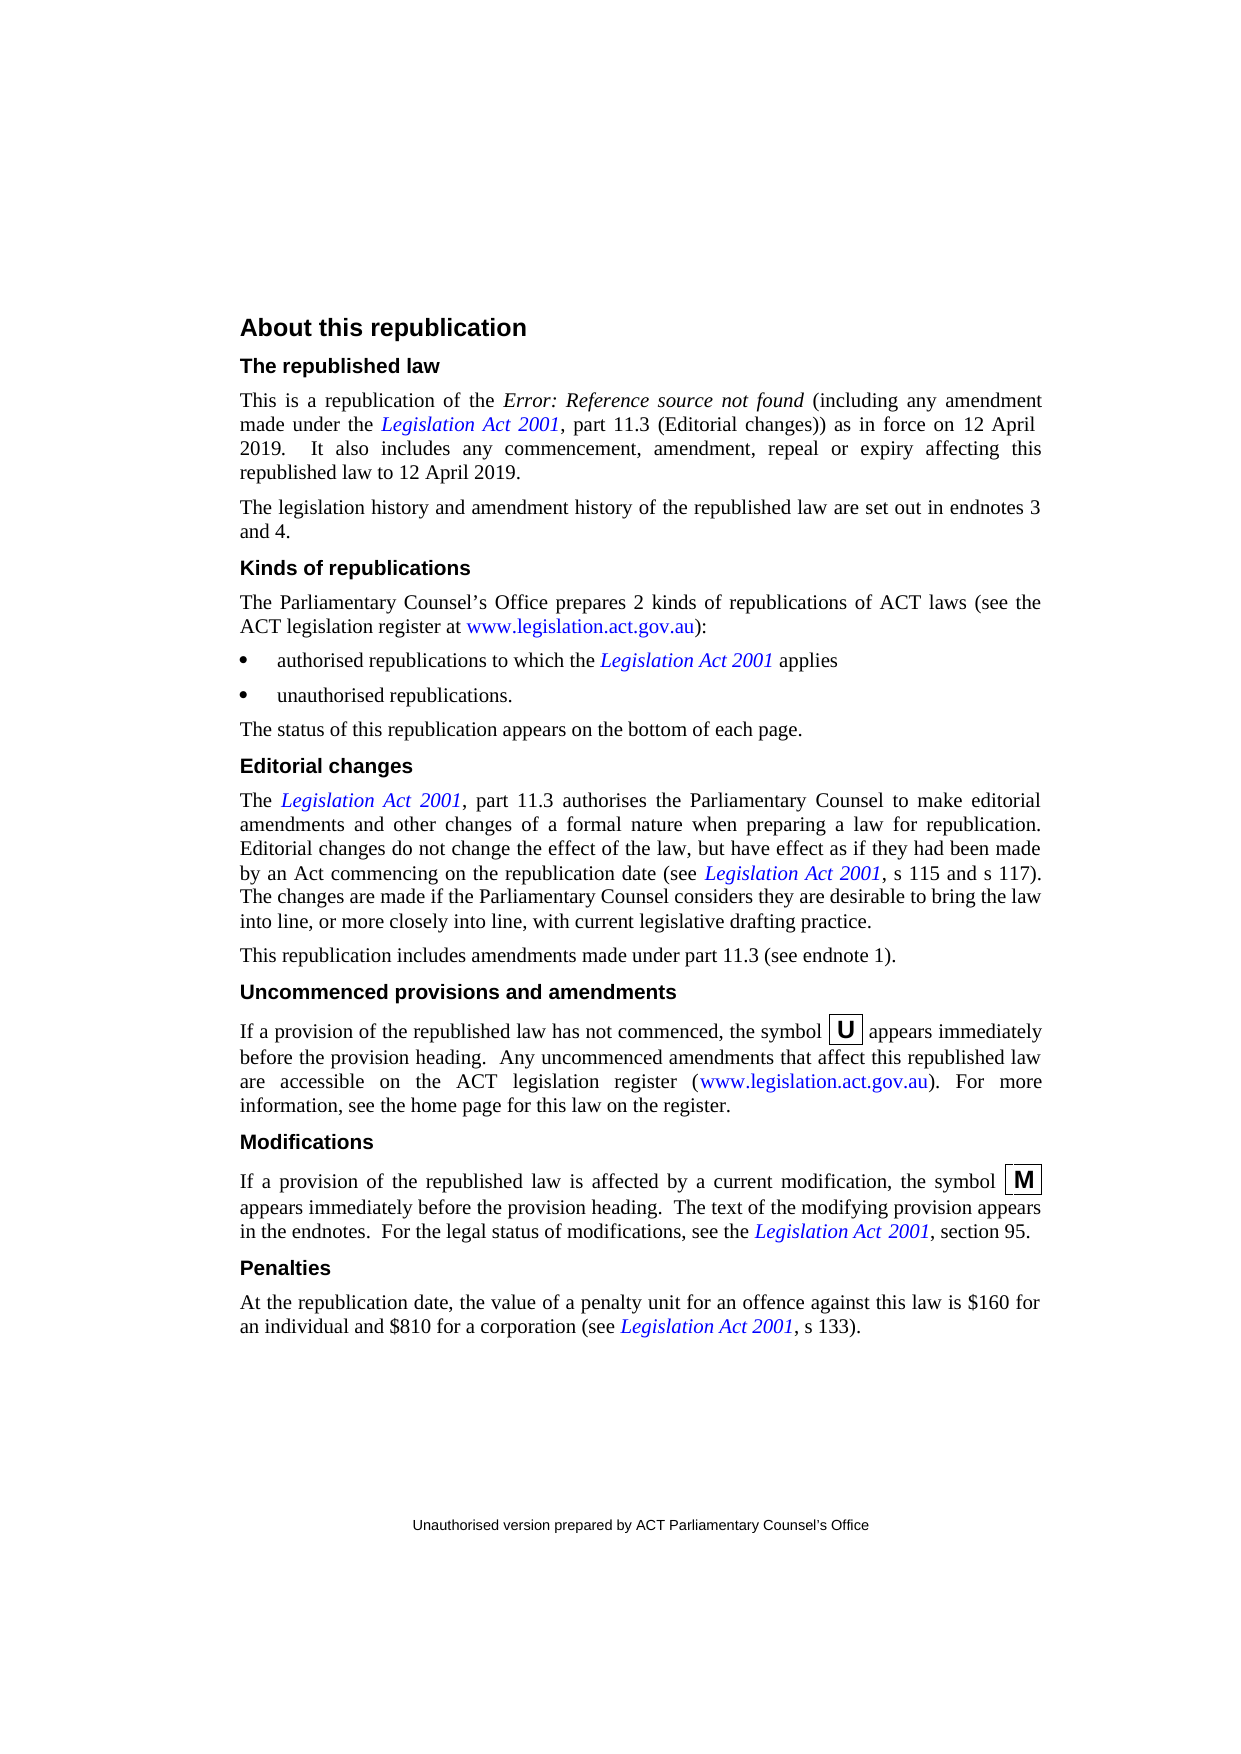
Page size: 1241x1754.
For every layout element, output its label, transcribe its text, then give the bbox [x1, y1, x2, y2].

text unauthorised republications. [239, 683, 1042, 707]
text At the republication date, the value of a penalty unit for an offence against this law is $160 for an individual and $810 for a corporation (see Legislation Act 2001, s 133). [239, 1290, 1042, 1338]
text If a provision of the republished law has not commenced, the symbol U appears immediately before the provision heading. Any uncommenced amendments that affect this republished law are accessible on the ACT legislation register (www.legislation.act.gov.au). For more information, see the home page for this law on the register. [239, 1014, 1042, 1117]
text Penalties [239, 1255, 1042, 1279]
text Kinds of republications [239, 555, 1042, 579]
text The legislation history and amendment history of the republished law are set out in endnotes 3 and 4. [239, 495, 1042, 543]
text If a provision of the republished law is affected by a current modification, the symbol M appears immediately before the provision heading. The text of the modifying provision appears in the endnotes. For the legal status of modifications, see the Legislation Act 2001, section 95. [239, 1164, 1042, 1243]
text The status of this republication appears on the bottom of each page. [239, 717, 1042, 741]
text Editorial changes [239, 754, 1042, 778]
subtitle About this republication [239, 312, 1042, 341]
text Modifications [239, 1129, 1042, 1153]
text The republished law [239, 354, 1042, 378]
text This is a republication of the Administrative Decisions (Judicial Review) Act 1989 (including any amendment made under the Legislation Act 2001, part 11.3 (Editorial changes)) as in force on 12 April 2019. It also includes any commencement, amendment, repeal or expiry affecting this republished law to 12 April 2019. [239, 388, 1042, 484]
text authorised republications to which the Legislation Act 2001 applies [239, 648, 1042, 672]
text Uncommenced provisions and amendments [239, 979, 1042, 1003]
text The Legislation Act 2001, part 11.3 authorises the Parliamentary Counsel to make editorial amendments and other changes of a formal nature when preparing a law for republication. Editorial changes do not change the effect of the law, but have effect as if they had been made by an Act commencing on the republication date (see Legislation Act 2001, s 115 and s 117). The changes are made if the Parliamentary Counsel considers they are desirable to bring the law into line, or more closely into line, with current legislative drafting practice. [239, 788, 1042, 933]
text The Parliamentary Counsel’s Office prepares 2 kinds of republications of ACT laws (see the ACT legislation register at www.legislation.act.gov.au): [239, 590, 1042, 638]
text This republication includes amendments made under part 11.3 (see endnote 1). [239, 943, 1042, 967]
